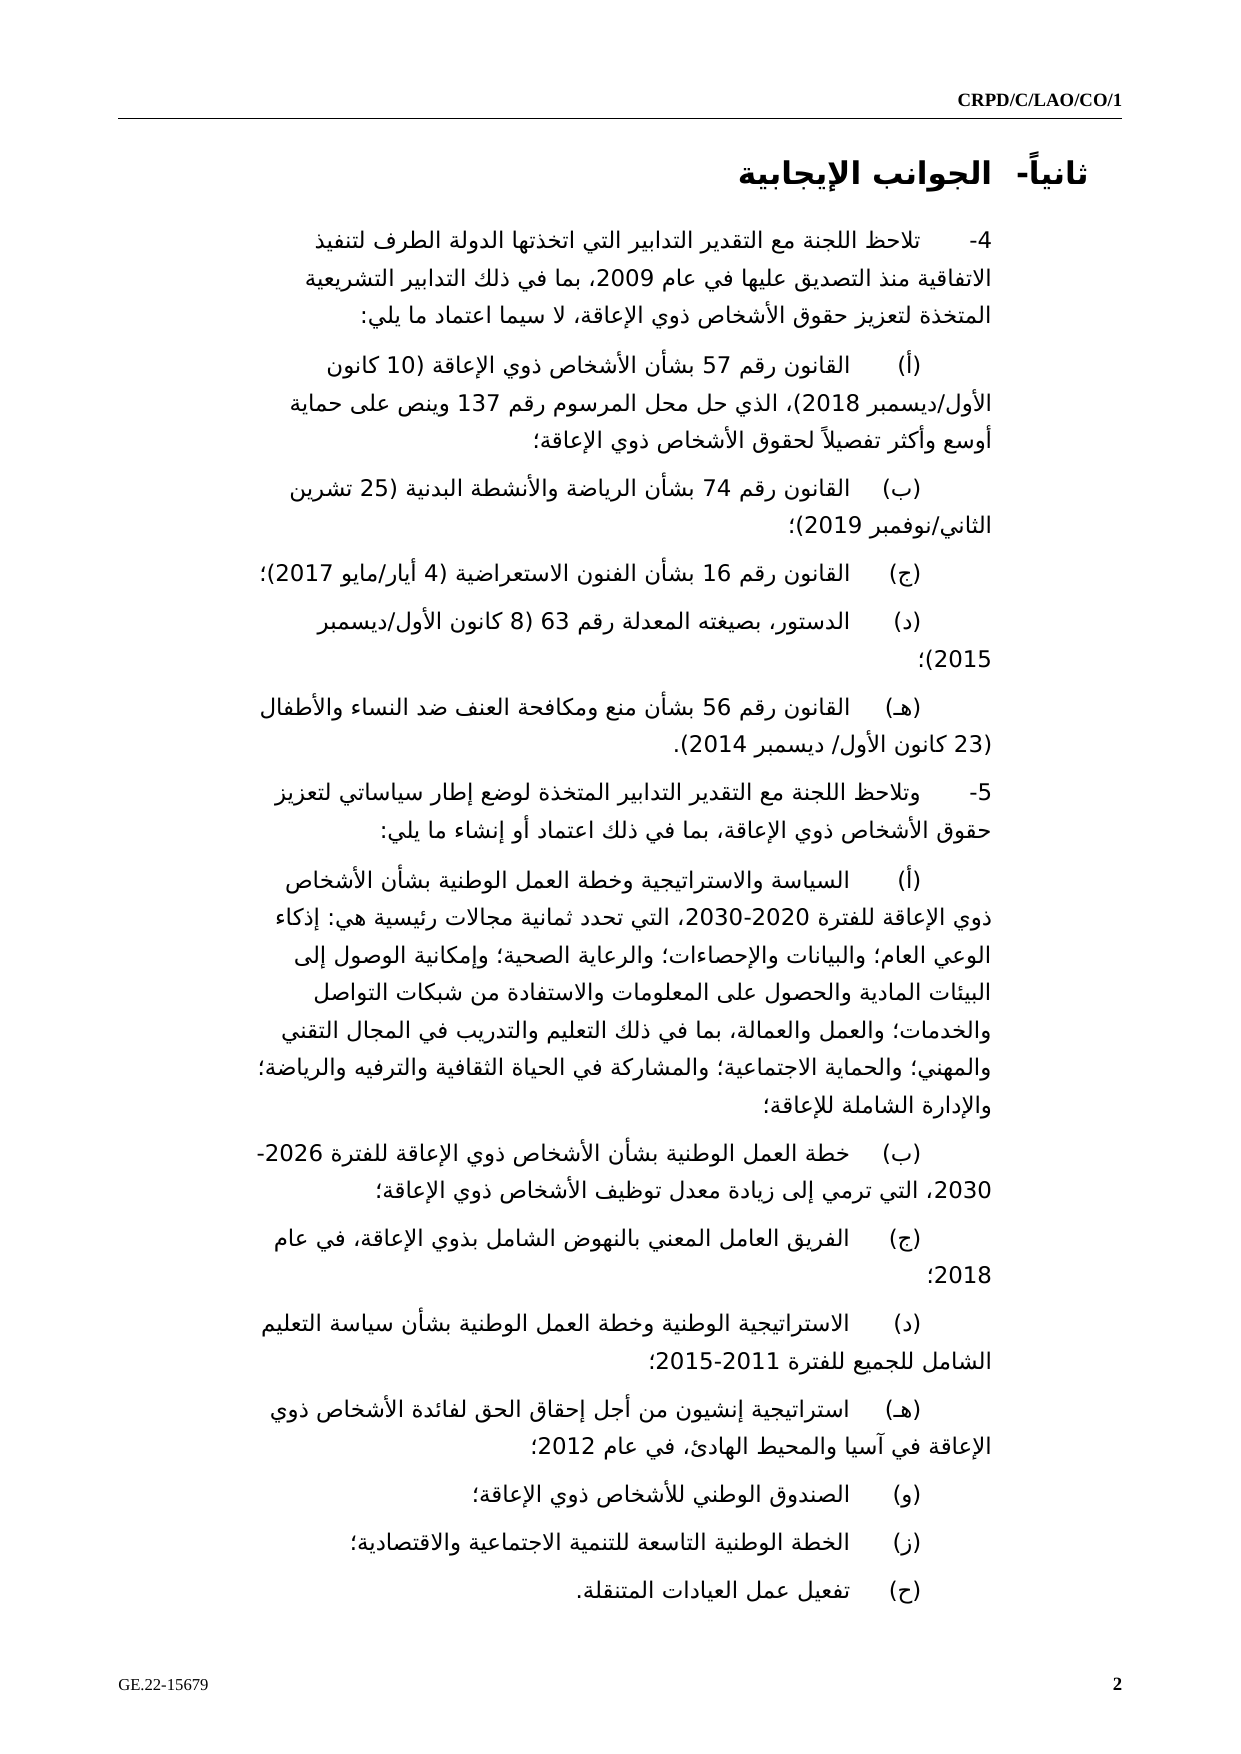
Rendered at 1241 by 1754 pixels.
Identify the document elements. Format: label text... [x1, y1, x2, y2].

text (د) الاستراتيجية الوطنية وخطة العمل الوطنية بشأن سياسة التعليم الشامل للجميع للفترة 2011-2015؛ [248, 1302, 992, 1377]
text 4- تلاحظ اللجنة مع التقدير التدابير التي اتخذتها الدولة الطرف لتنفيذ الاتفاقية منذ التصديق عليها في عام 2009، بما في ذلك التدابير التشريعية المتخذة لتعزيز حقوق الأشخاص ذوي الإعاقة، لا سيما اعتماد ما يلي: [248, 218, 992, 331]
text (هـ) استراتيجية إنشيون من أجل إحقاق الحق لفائدة الأشخاص ذوي الإعاقة في آسيا والمحيط الهادئ، في عام 2012؛ [248, 1387, 992, 1462]
text (و) الصندوق الوطني للأشخاص ذوي الإعاقة؛ [248, 1473, 992, 1510]
text (ب) القانون رقم 74 بشأن الرياضة والأنشطة البدنية (25 تشرين الثاني/نوفمبر 2019)؛ [248, 466, 992, 541]
text (ب) خطة العمل الوطنية بشأن الأشخاص ذوي الإعاقة للفترة 2026-2030، التي ترمي إلى زيادة معدل توظيف الأشخاص ذوي الإعاقة؛ [248, 1131, 992, 1206]
text 5- وتلاحظ اللجنة مع التقدير التدابير المتخذة لوضع إطار سياساتي لتعزيز حقوق الأشخاص ذوي الإعاقة، بما في ذلك اعتماد أو إنشاء ما يلي: [248, 771, 992, 846]
text (ج) الفريق العامل المعني بالنهوض الشامل بذوي الإعاقة، في عام 2018؛ [248, 1216, 992, 1291]
text (ز) الخطة الوطنية التاسعة للتنمية الاجتماعية والاقتصادية؛ [248, 1521, 992, 1558]
text (د) الدستور، بصيغته المعدلة رقم 63 (8 كانون الأول/ديسمبر 2015)؛ [248, 600, 992, 675]
text (ح) تفعيل عمل العيادات المتنقلة. [248, 1568, 992, 1606]
text (أ) القانون رقم 57 بشأن الأشخاص ذوي الإعاقة (10 كانون الأول/ديسمبر 2018)، الذي حل محل المرسوم رقم 137 وينص على حماية أوسع وأكثر تفصيلاً لحقوق الأشخاص ذوي الإعاقة؛ [248, 343, 992, 456]
text (ج) القانون رقم 16 بشأن الفنون الاستعراضية (4 أيار/مايو 2017)؛ [248, 552, 992, 589]
text (هـ) القانون رقم 56 بشأن منع ومكافحة العنف ضد النساء والأطفال (23 كانون الأول/ ديسمبر 2014). [248, 685, 992, 760]
text ثانياً- الجوانب الإيجابية [248, 148, 1122, 193]
text (أ) السياسة والاستراتيجية وخطة العمل الوطنية بشأن الأشخاص ذوي الإعاقة للفترة 2020-2030، التي تحدد ثمانية مجالات رئيسية هي: إذكاء الوعي العام؛ والبيانات والإحصاءات؛ والرعاية الصحية؛ وإمكانية الوصول إلى البيئات المادية والحصول على المعلومات والاستفادة من شبكات التواصل والخدمات؛ والعمل والعمالة، بما في ذلك التعليم والتدريب في المجال التقني والمهني؛ والحماية الاجتماعية؛ والمشاركة في الحياة الثقافية والترفيه والرياضة؛ والإدارة الشاملة للإعاقة؛ [248, 858, 992, 1121]
